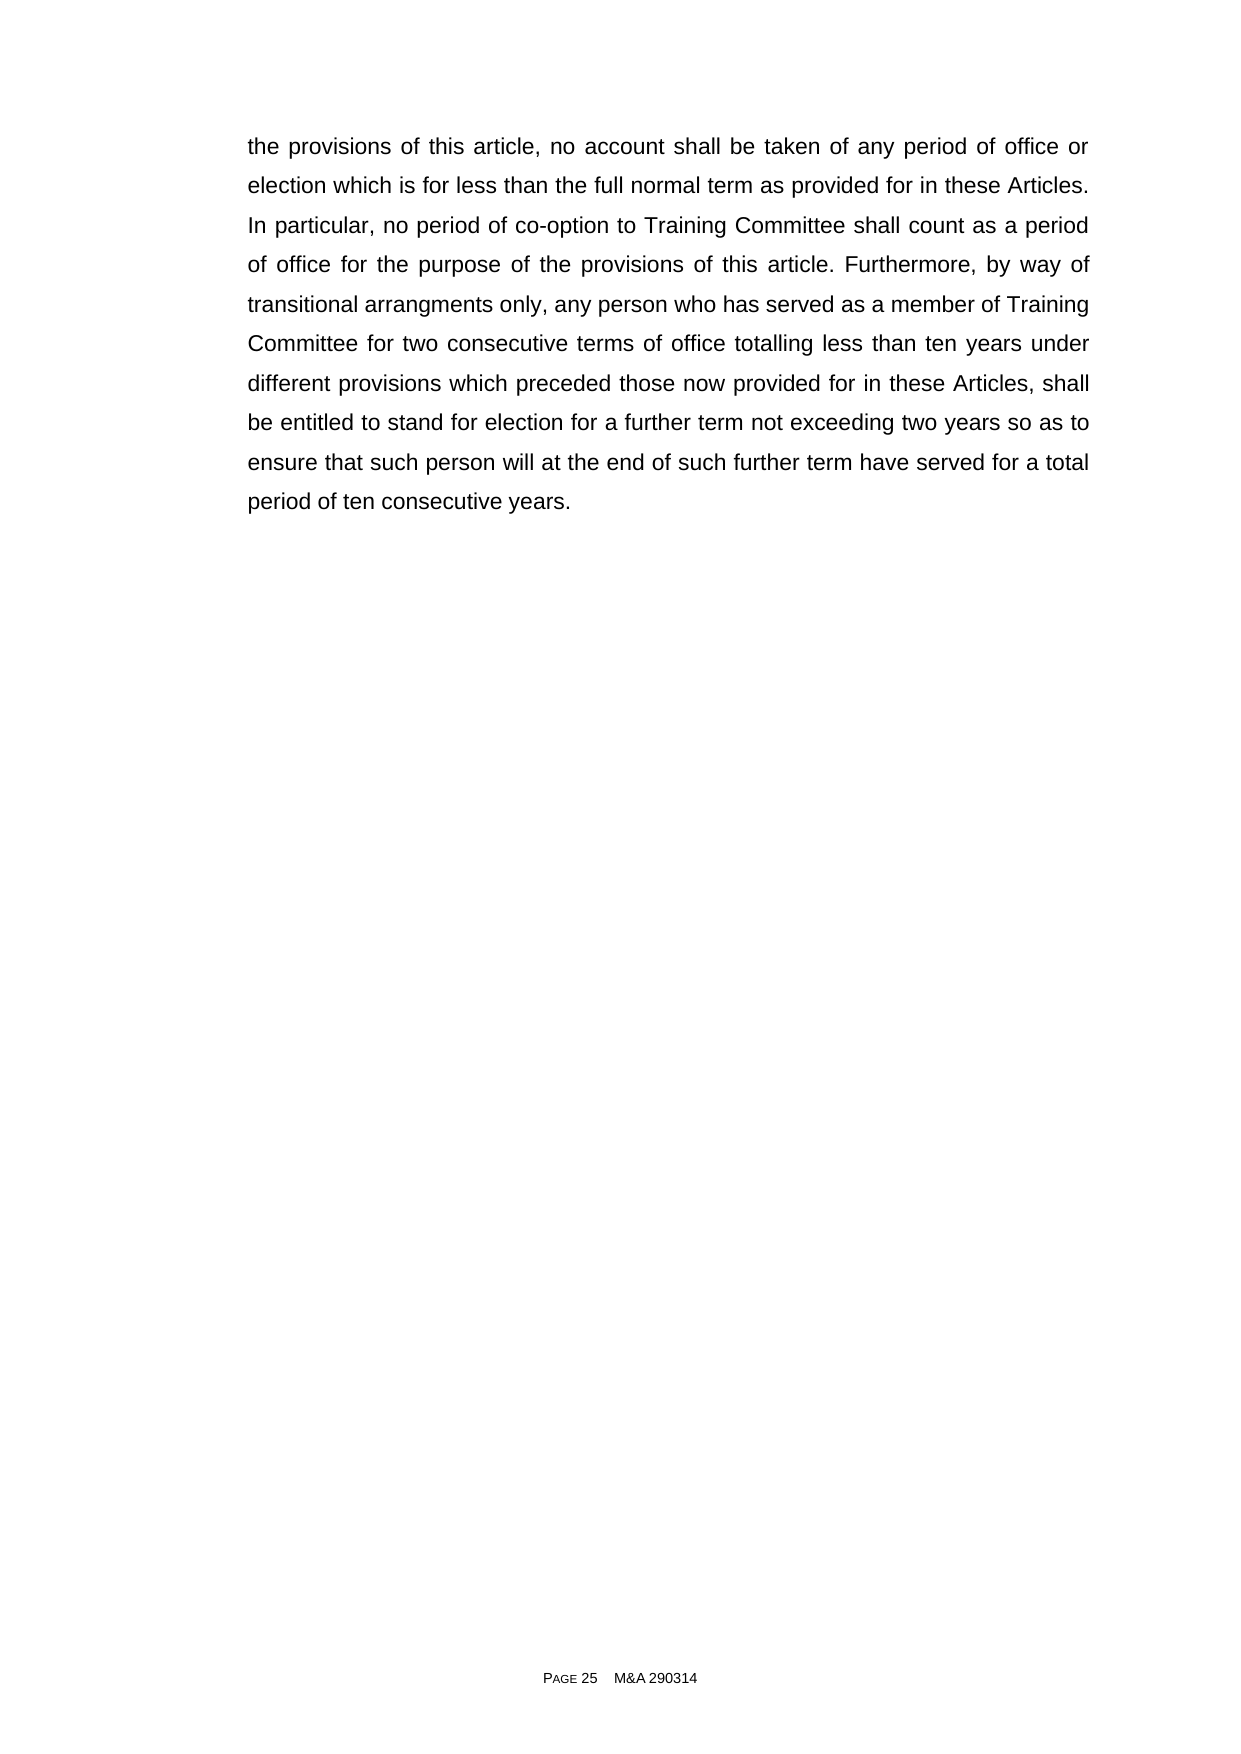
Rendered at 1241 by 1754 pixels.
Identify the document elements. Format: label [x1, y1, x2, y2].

list [165, 133, 1090, 514]
